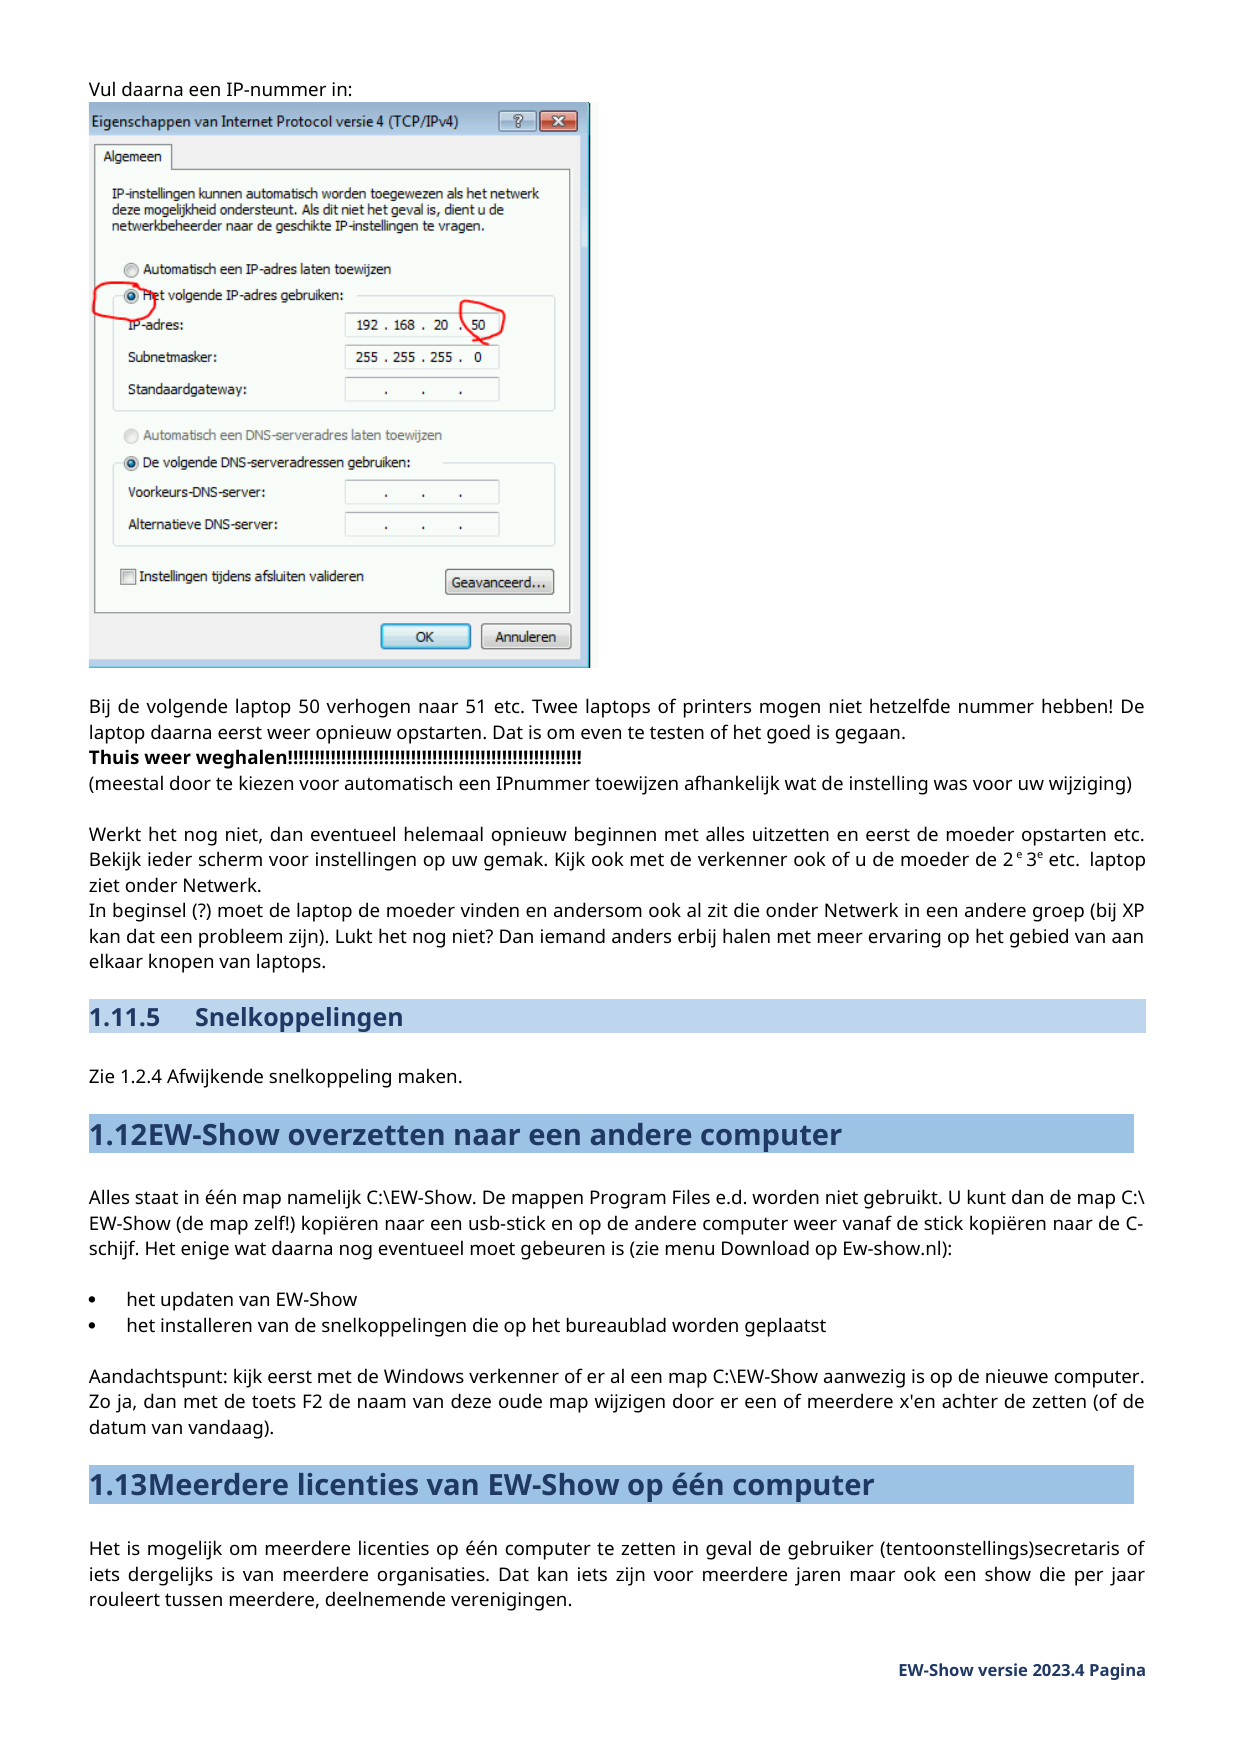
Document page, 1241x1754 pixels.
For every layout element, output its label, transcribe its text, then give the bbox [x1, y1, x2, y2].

picture [88, 102, 599, 668]
text In beginsel (?) moet de laptop de moeder vinden en andersom ook al zit die onder Netwerk in een andere groep (bij XP kan dat een probleem zijn). Lukt het nog niet? Dan iemand anders erbij halen met meer ervaring op het gebied van aan elkaar knopen van laptops. [89, 898, 1146, 974]
text Zie 1.2.4 Afwijkende snelkoppeling maken. [89, 1063, 1146, 1089]
text Het is mogelijk om meerdere licenties op één computer te zetten in geval de gebruiker (tentoonstellings)secretaris of iets dergelijks is van meerdere organisaties. Dat kan iets zijn voor meerdere jaren maar ook een show die per jaar rouleert tussen meerdere, deelnemende verenigingen. [89, 1535, 1146, 1612]
list het installeren van de snelkoppelingen die op het bureaublad worden geplaatst [89, 1312, 1146, 1338]
list het updaten van EW-Show [89, 1287, 1146, 1312]
text Bij de volgende laptop 50 verhogen naar 51 etc. Twee laptops of printers mogen niet hetzelfde nummer hebben! De laptop daarna eerst weer opnieuw opstarten. Dat is om even te testen of het goed is gegaan. [89, 693, 1146, 744]
text Aandachtspunt: kijk eerst met de Windows verkenner of er al een map C:\EW-Show aanwezig is op de nieuwe computer. Zo ja, dan met de toets F2 de naam van deze oude map wijzigen door er een of meerdere x'en achter de zetten (of de datum van vandaag). [89, 1363, 1146, 1440]
subtitle Snelkoppelingen [89, 999, 1146, 1033]
text (meestal door te kiezen voor automatisch een IPnummer toewijzen afhankelijk wat de instelling was voor uw wijziging) [89, 770, 1146, 796]
text Thuis weer weghalen!!!!!!!!!!!!!!!!!!!!!!!!!!!!!!!!!!!!!!!!!!!!!!!!!!!!!!! [89, 744, 1146, 770]
subtitle EW-Show overzetten naar een andere computer [89, 1114, 1134, 1153]
text Werkt het nog niet, dan eventueel helemaal opnieuw beginnen met alles uitzetten en eerst de moeder opstarten etc. Bekijk ieder scherm voor instellingen op uw gemak. Kijk ook met de verkenner ook of u de moeder de 2e 3e etc. laptop ziet onder Netwerk. [89, 821, 1146, 898]
subtitle Meerdere licenties van EW-Show op één computer [89, 1465, 1134, 1504]
text Vul daarna een IP-nummer in: [89, 77, 1146, 102]
text Alles staat in één map namelijk C:\EW-Show. De mappen Program Files e.d. worden niet gebruikt. U kunt dan de map C:\EW-Show (de map zelf!) kopiëren naar een usb-stick en op de andere computer weer vanaf de stick kopiëren naar de C-schijf. Het enige wat daarna nog eventueel moet gebeuren is (zie menu Download op Ew-show.nl): [89, 1184, 1146, 1261]
